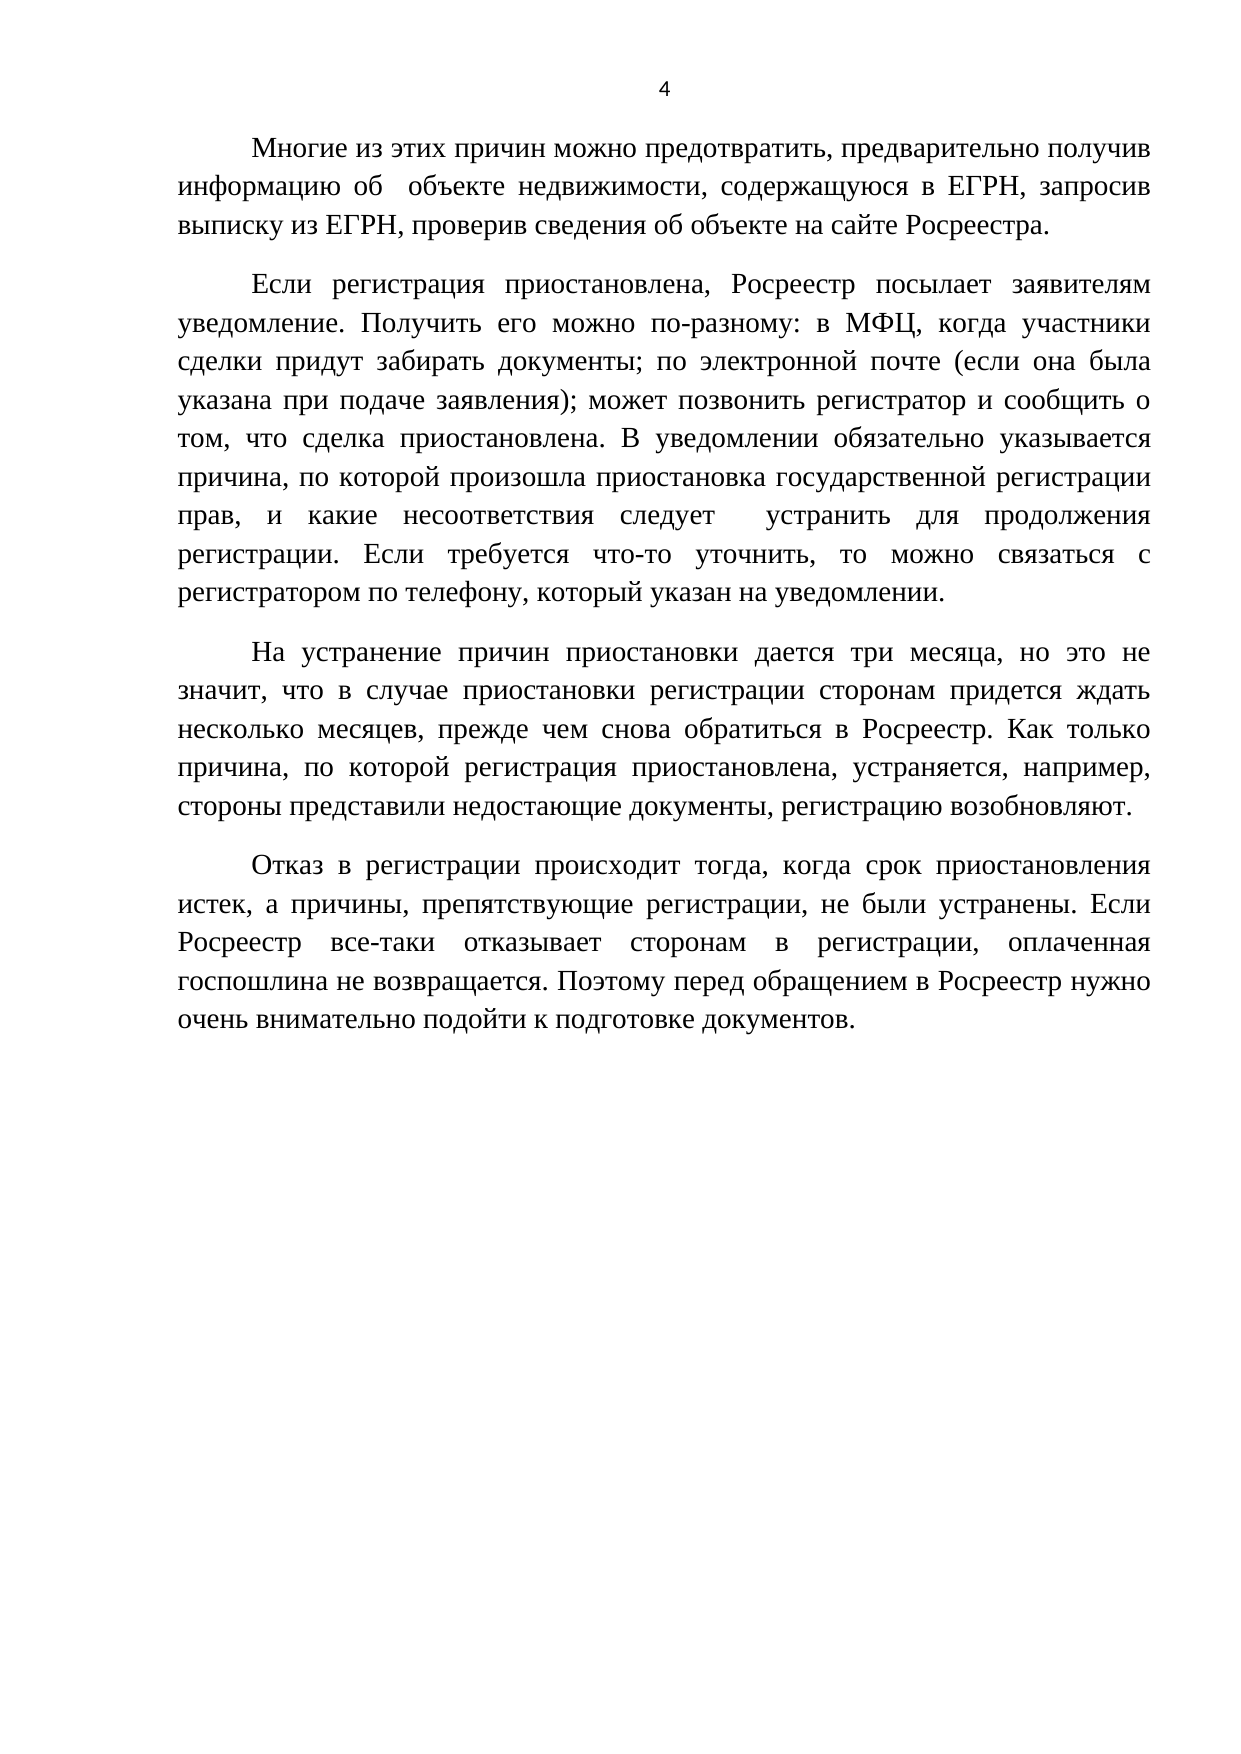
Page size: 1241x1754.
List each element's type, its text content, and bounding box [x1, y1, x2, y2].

text Многие из этих причин можно предотвратить, предварительно получив информацию об объекте недвижимости, содержащуюся в ЕГРН, запросив выписку из ЕГРН, проверив сведения об объекте на сайте Росреестра. [177, 130, 1152, 240]
text Если регистрация приостановлена, Росреестр посылает заявителям уведомление. Получить его можно по-разному: в МФЦ, когда участники сделки придут забирать документы; по электронной почте (если она была указана при подаче заявления); может позвонить регистратор и сообщить о том, что сделка приостановлена. В уведомлении обязательно указывается причина, по которой произошла приостановка государственной регистрации прав, и какие несоответствия следует устранить для продолжения регистрации. Если требуется что-то уточнить, то можно связаться с регистратором по телефону, который указан на уведомлении. [177, 266, 1152, 608]
text Отказ в регистрации происходит тогда, когда срок приостановления истек, а причины, препятствующие регистрации, не были устранены. Если Росреестр все-таки отказывает сторонам в регистрации, оплаченная госпошлина не возвращается. Поэтому перед обращением в Росреестр нужно очень внимательно подойти к подготовке документов. [177, 847, 1152, 1035]
text На устранение причин приостановки дается три месяца, но это не значит, что в случае приостановки регистрации сторонам придется ждать несколько месяцев, прежде чем снова обратиться в Росреестр. Как только причина, по которой регистрация приостановлена, устраняется, например, стороны представили недостающие документы, регистрацию возобновляют. [177, 634, 1152, 822]
